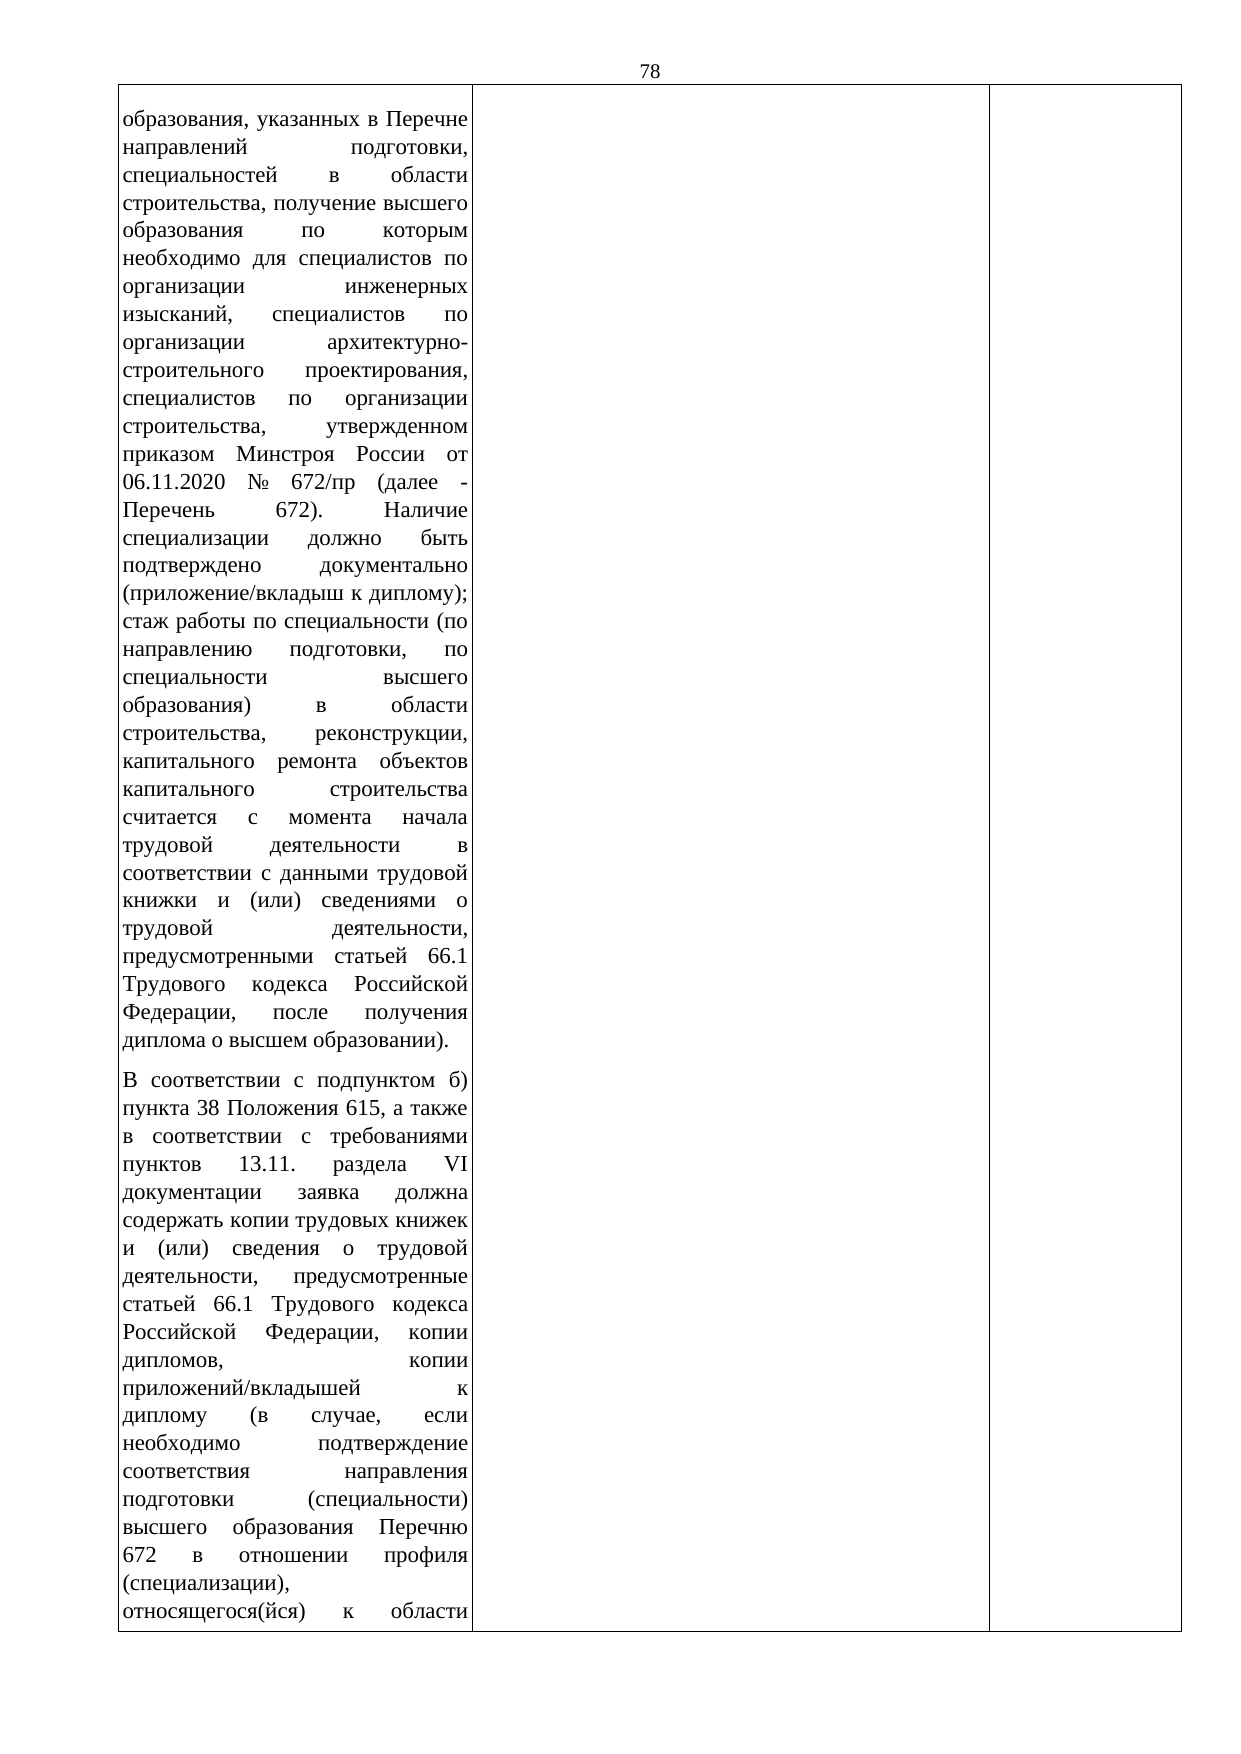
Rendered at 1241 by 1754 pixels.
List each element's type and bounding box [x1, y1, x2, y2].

table_cell [990, 85, 1181, 1631]
table_cell [473, 85, 989, 1631]
table_cell [119, 85, 472, 1631]
